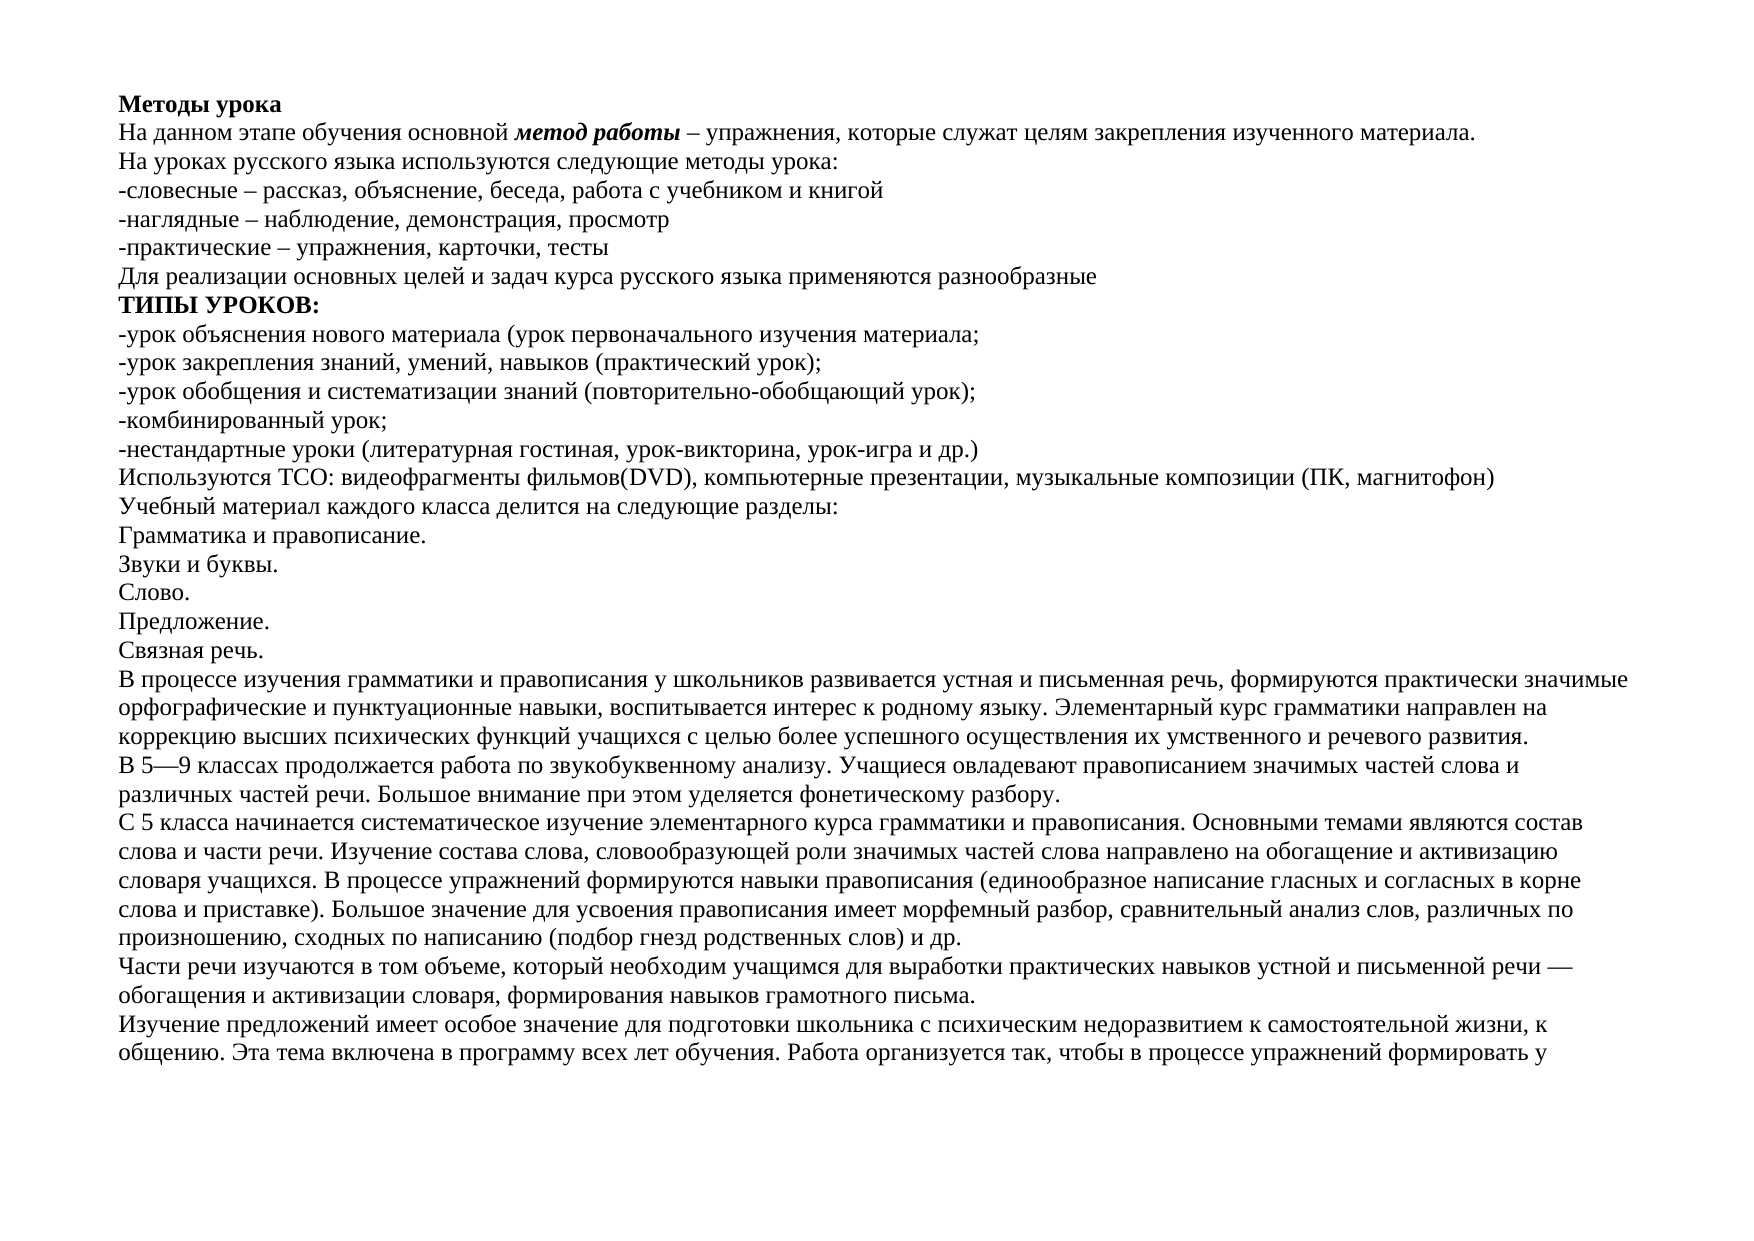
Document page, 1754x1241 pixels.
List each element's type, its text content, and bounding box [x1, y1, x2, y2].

text Предложение. [118, 606, 1636, 635]
text Грамматика и правописание. [118, 520, 1636, 549]
text Связная речь. [118, 635, 1636, 664]
text -словесные – рассказ, объяснение, беседа, работа с учебником и книгой [118, 175, 1636, 204]
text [118, 1009, 1636, 1066]
text Учебный материал каждого класса делится на следующие разделы: [118, 491, 1636, 520]
text Для реализации основных целей и задач курса русского языка применяются разнообразные [118, 261, 1636, 290]
text Слово. [118, 577, 1636, 606]
text -урок обобщения и систематизации знаний (повторительно-обобщающий урок); [118, 376, 1636, 405]
text На уроках русского языка используются следующие методы урока: [118, 146, 1636, 175]
text -практические – упражнения, карточки, тесты [118, 232, 1636, 261]
text -урок объяснения нового материала (урок первоначального изучения материала; [118, 319, 1636, 347]
text В 5—9 классах продолжается работа по звукобуквенному анализу. Учащиеся овладевают правописанием значимых частей слова и различных частей речи. Большое внимание при этом уделяется фонетическому разбору. [118, 750, 1636, 807]
text Звуки и буквы. [118, 549, 1636, 577]
text В процессе изучения грамматики и правописания у школьников развивается устная и письменная речь, формируются практически значимые орфографические и пунктуационные навыки, воспитывается интерес к родному языку. Элементарный курс грамматики направлен на коррекцию высших психических функций учащихся с целью более успешного осуществления их умственного и речевого развития. [118, 664, 1636, 750]
text -нестандартные уроки (литературная гостиная, урок-викторина, урок-игра и др.) [118, 434, 1636, 462]
text На данном этапе обучения основной метод работы – упражнения, которые служат целям закрепления изученного материала. [118, 117, 1636, 146]
text Используются ТСО: видеофрагменты фильмов(DVD), компьютерные презентации, музыкальные композиции (ПК, магнитофон) [118, 462, 1636, 491]
text -наглядные – наблюдение, демонстрация, просмотр [118, 204, 1636, 232]
text С 5 класса начинается систематическое изучение элементарного курса грамматики и правописания. Основными темами являются состав слова и части речи. Изучение состава слова, словообразующей роли значимых частей слова направлено на обогащение и активизацию словаря учащихся. В процессе упражнений формируются навыки правописания (единообразное написание гласных и согласных в корне слова и приставке). Большое значение для усвоения правописания имеет морфемный разбор, сравнительный анализ слов, различных по произношению, сходных по написанию (подбор гнезд родственных слов) и др. [118, 807, 1636, 951]
text Методы урока [118, 89, 1636, 117]
text -комбинированный урок; [118, 405, 1636, 434]
text Части речи изучаются в том объеме, который необходим учащимся для выработки практических навыков устной и письменной речи — обогащения и активизации словаря, формирования навыков грамотного письма. [118, 951, 1636, 1009]
text -урок закрепления знаний, умений, навыков (практический урок); [118, 347, 1636, 376]
text ТИПЫ УРОКОВ: [118, 290, 1636, 319]
